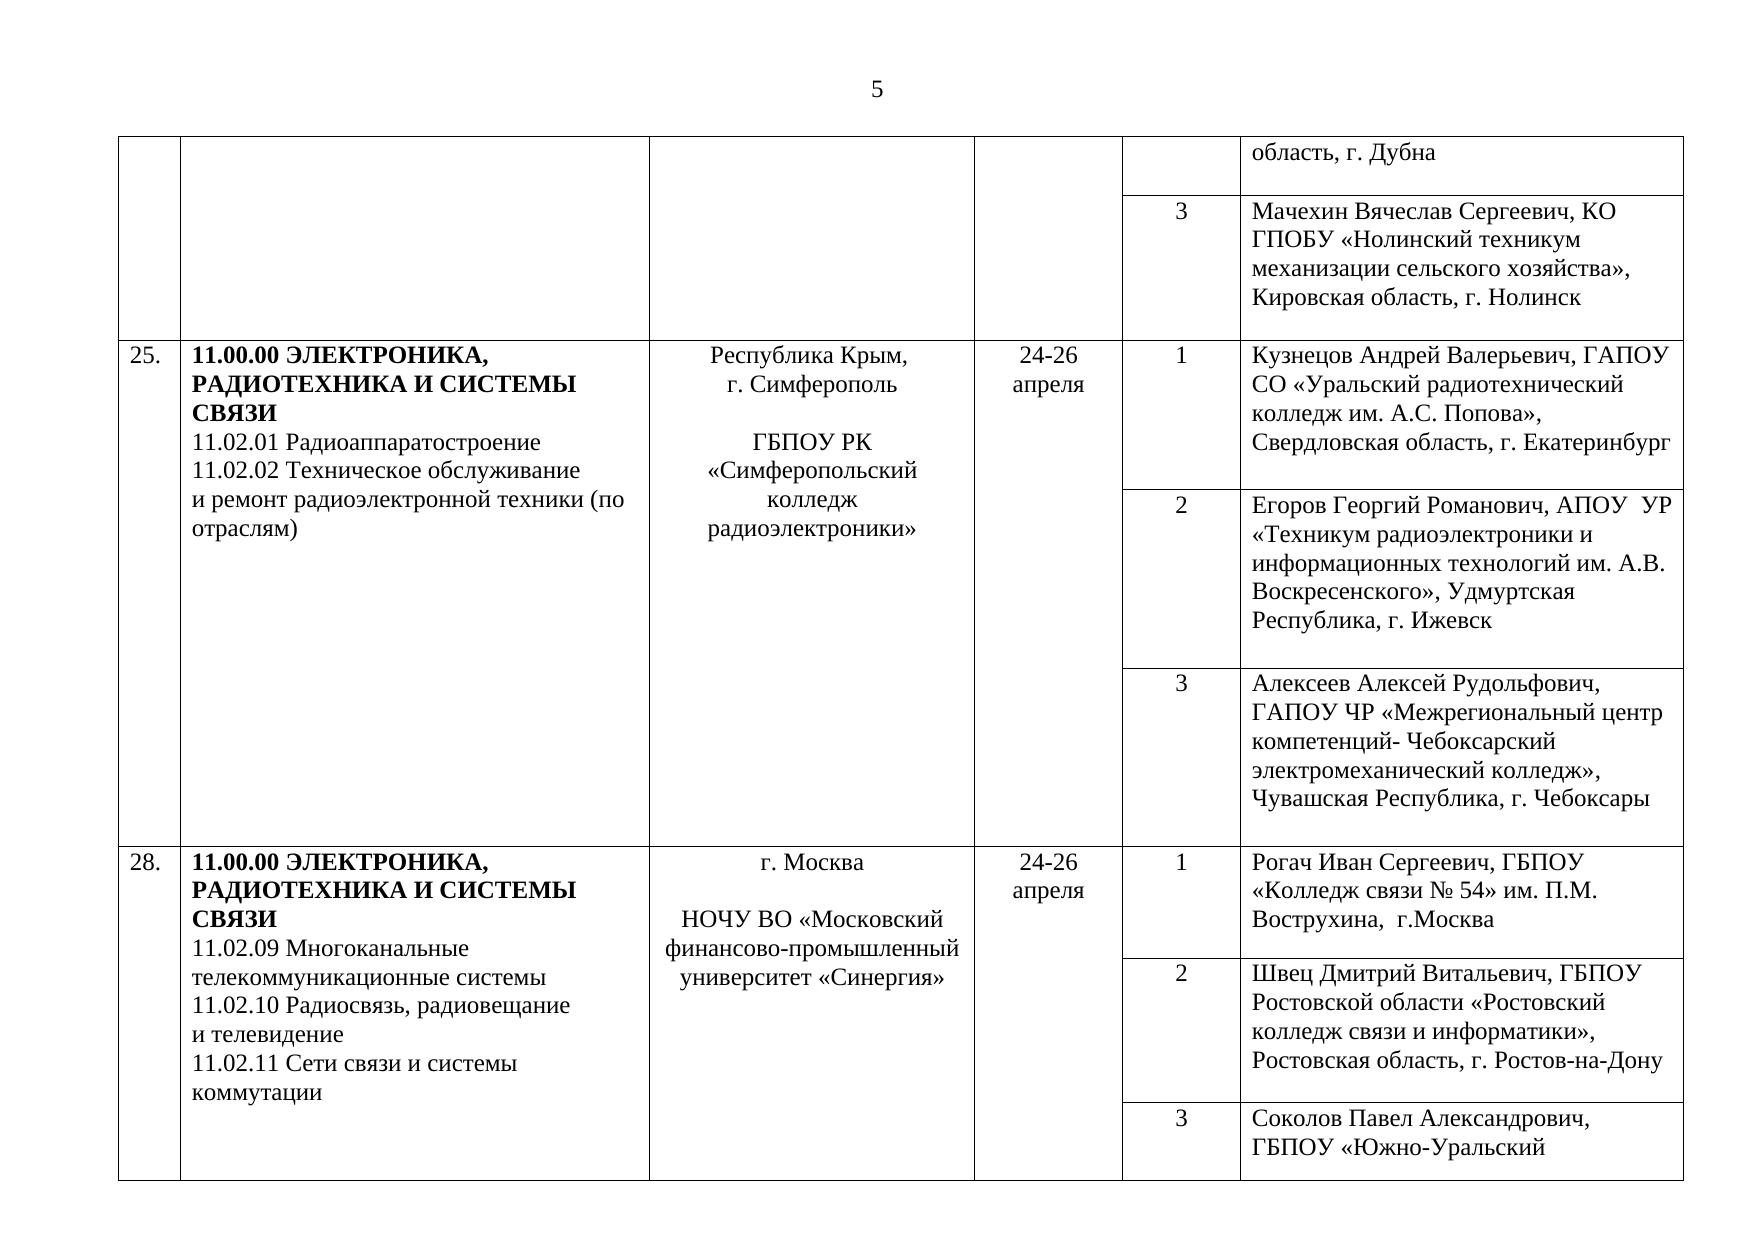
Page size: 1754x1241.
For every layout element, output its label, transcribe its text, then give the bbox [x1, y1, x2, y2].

table_cell 24-26 апреля [975, 847, 1122, 1180]
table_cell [1241, 137, 1683, 195]
table_cell 24-26 апреля [975, 341, 1122, 846]
table_cell 11.00.00 ЭЛЕКТРОНИКА, РАДИОТЕХНИКА И СИСТЕМЫ СВЯЗИ 11.02.09 Многоканальные телекоммуникационные системы 11.02.10 Радиосвязь, радиовещание и телевидение 11.02.11 Сети связи и системы коммутации [181, 847, 649, 1180]
table_cell г. Москва НОЧУ ВО «Московский финансово-промышленный университет «Синергия» [650, 847, 974, 1180]
table_cell 11.00.00 ЭЛЕКТРОНИКА, РАДИОТЕХНИКА И СИСТЕМЫ СВЯЗИ 11.02.01 Радиоаппаратостроение 11.02.02 Техническое обслуживание и ремонт радиоэлектронной техники (по отраслям) [181, 341, 649, 846]
table_cell 3 [1123, 196, 1240, 339]
table_cell Рогач Иван Сергеевич, ГБПОУ «Колледж связи № 54» им. П.М. Вострухина, г.Москва [1241, 847, 1683, 957]
table_cell 3 [1123, 1103, 1240, 1180]
table_cell Егоров Георгий Романович, АПОУ УР «Техникум радиоэлектроники и информационных технологий им. А.В. Воскресенского», Удмуртская Республика, г. Ижевск [1241, 490, 1683, 667]
table_cell 2 [1123, 490, 1240, 667]
table_cell Алексеев Алексей Рудольфович, ГАПОУ ЧР «Межрегиональный центр компетенций- Чебоксарский электромеханический колледж», Чувашская Республика, г. Чебоксары [1241, 669, 1683, 846]
table_cell 1 [1123, 847, 1240, 957]
table_cell Мачехин Вячеслав Сергеевич, КО ГПОБУ «Нолинский техникум механизации сельского хозяйства», Кировская область, г. Нолинск [1241, 196, 1683, 339]
table_cell 2 [1123, 137, 1240, 195]
table_cell Кузнецов Андрей Валерьевич, ГАПОУ СО «Уральский радиотехнический колледж им. А.С. Попова», Свердловская область, г. Екатеринбург [1241, 341, 1683, 489]
table_cell Швец Дмитрий Витальевич, ГБПОУ Ростовской области «Ростовский колледж связи и информатики», Ростовская область, г. Ростов-на-Дону [1241, 959, 1683, 1102]
table_cell 1 [1123, 341, 1240, 489]
table_cell [119, 847, 180, 1180]
table_cell 3 [1123, 669, 1240, 846]
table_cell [1241, 1103, 1683, 1180]
table_cell 2 [1123, 959, 1240, 1102]
table_cell Республика Крым, г. Симферополь ГБПОУ РК «Симферопольский колледж радиоэлектроники» [650, 341, 974, 846]
table_cell [119, 341, 180, 846]
